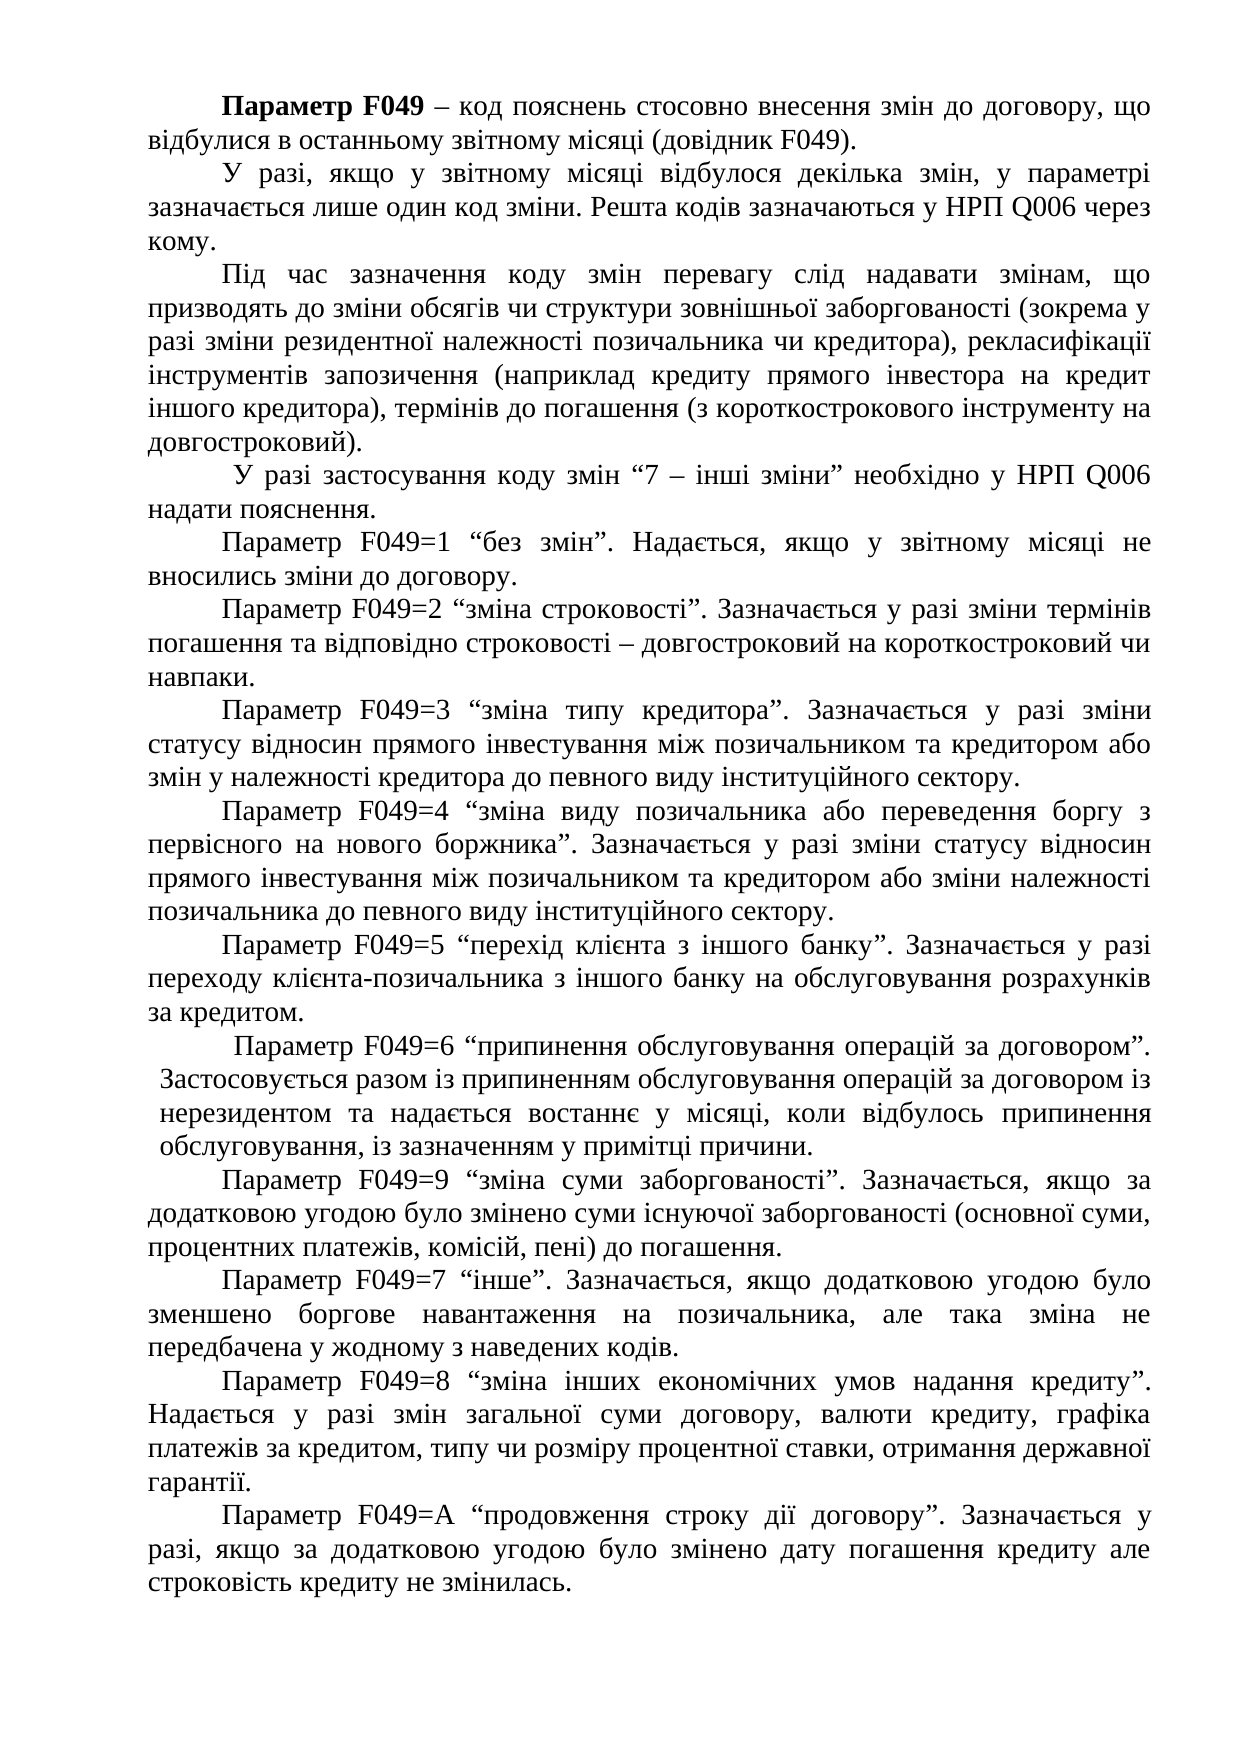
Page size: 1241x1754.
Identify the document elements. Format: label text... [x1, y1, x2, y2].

text Параметр F049=1 “без змін”. Надається, якщо у звітному місяці не вносились зміни до договору. [148, 524, 1152, 592]
text Параметр F049=4 “зміна виду позичальника або переведення боргу з первісного на нового боржника”. Зазначається у разі зміни статусу відносин прямого інвестування між позичальником та кредитором або зміни належності позичальника до певного виду інституційного сектору. [148, 793, 1152, 927]
text Параметр F049=3 “зміна типу кредитора”. Зазначається у разі зміни статусу відносин прямого інвестування між позичальником та кредитором або змін у належності кредитора до певного виду інституційного сектору. [148, 692, 1152, 793]
text У разі, якщо у звітному місяці відбулося декілька змін, у параметрі зазначається лише один код зміни. Решта кодів зазначаються у НРП Q006 через кому. [148, 156, 1152, 256]
text У разі застосування коду змін “7 – інші зміни” необхідно у НРП Q006 надати пояснення. [148, 457, 1152, 524]
text Параметр F049=6 “припинення обслуговування операцій за договором”. Застосовується разом із припиненням обслуговування операцій за договором із нерезидентом та надається востаннє у місяці, коли відбулось припинення обслуговування, із зазначенням у примітці причини. [159, 1028, 1152, 1162]
text Під час зазначення коду змін перевагу слід надавати змінам, що призводять до зміни обсягів чи структури зовнішньої заборгованості (зокрема у разі зміни резидентної належності позичальника чи кредитора), рекласифікації інструментів запозичення (наприклад кредиту прямого інвестора на кредит іншого кредитора), термінів до погашення (з короткострокового інструменту на довгостроковий). [148, 256, 1152, 457]
text Параметр F049=A “продовження строку дії договору”. Зазначається у разі, якщо за додатковою угодою було змінено дату погашення кредиту але строковість кредиту не змінилась. [148, 1497, 1152, 1598]
text Параметр F049=7 “інше”. Зазначається, якщо додатковою угодою було зменшено боргове навантаження на позичальника, але така зміна не передбачена у жодному з наведених кодів. [148, 1262, 1152, 1363]
text Параметр F049=8 “зміна інших економічних умов надання кредиту”. Надається у разі змін загальної суми договору, валюти кредиту, графіка платежів за кредитом, типу чи розміру процентної ставки, отримання державної гарантії. [148, 1363, 1152, 1497]
text Параметр F049=9 “зміна суми заборгованості”. Зазначається, якщо за додатковою угодою було змінено суми існуючої заборгованості (основної суми, процентних платежів, комісій, пені) до погашення. [148, 1162, 1152, 1262]
text Параметр F049 – код пояснень стосовно внесення змін до договору, що відбулися в останньому звітному місяці (довідник F049). [148, 88, 1152, 156]
text Параметр F049=2 “зміна строковості”. Зазначається у разі зміни термінів погашення та відповідно строковості – довгостроковий на короткостроковий чи навпаки. [148, 592, 1152, 692]
text Параметр F049=5 “перехід клієнта з іншого банку”. Зазначається у разі переходу клієнта-позичальника з іншого банку на обслуговування розрахунків за кредитом. [148, 927, 1152, 1028]
